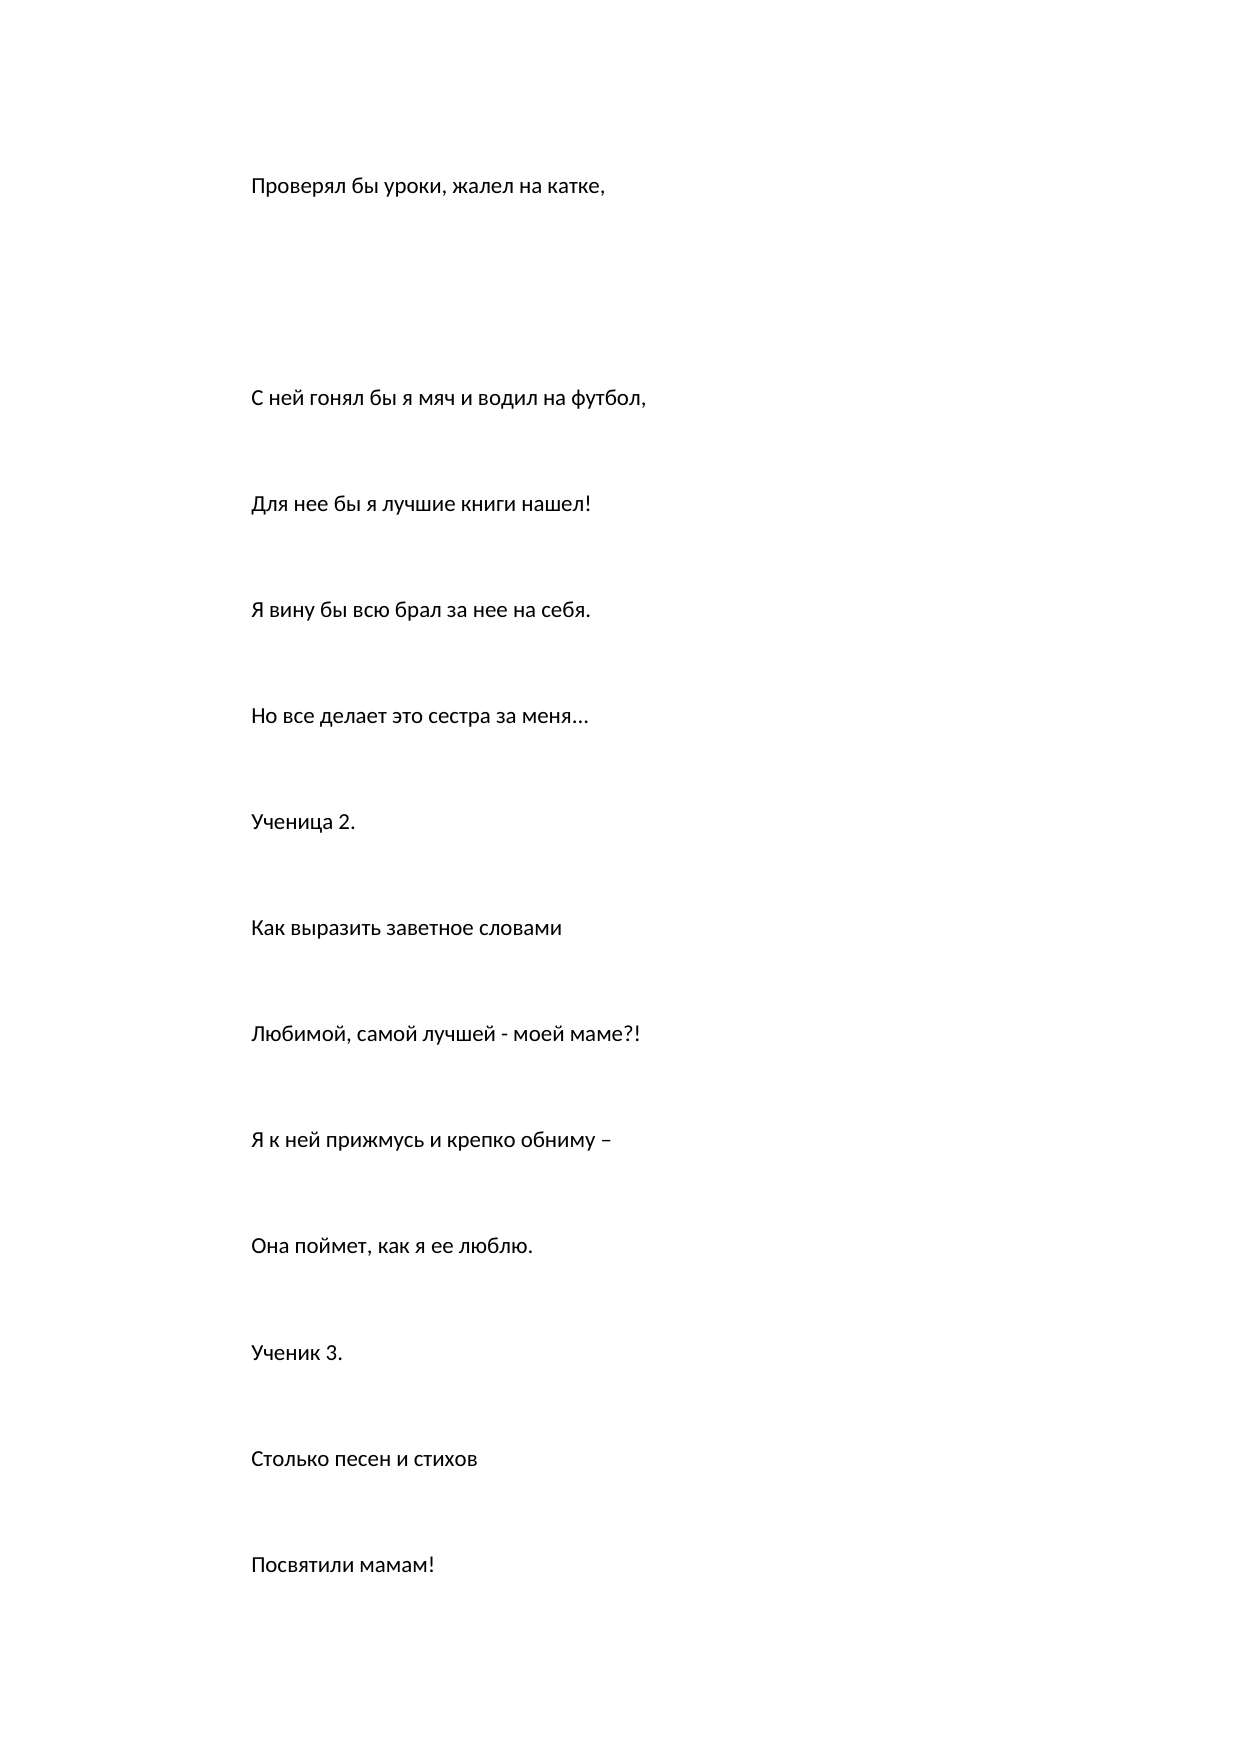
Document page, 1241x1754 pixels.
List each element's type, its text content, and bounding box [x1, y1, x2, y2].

text Любимой, самой лучшей - моей маме?! [177, 1019, 1152, 1047]
text Ученик 3. [177, 1338, 1152, 1366]
text Посвятили мамам! [177, 1550, 1152, 1578]
text Я вину бы всю брал за нее на себя. [177, 595, 1152, 623]
text Как выразить заветное словами [177, 913, 1152, 941]
text Столько песен и стихов [177, 1444, 1152, 1472]
text С ней гонял бы я мяч и водил на футбол, [177, 383, 1152, 411]
text Ученица 2. [177, 807, 1152, 835]
text Она поймет, как я ее люблю. [177, 1232, 1152, 1259]
text Но все делает это сестра за меня... [177, 701, 1152, 729]
text Я к ней прижмусь и крепко обниму – [177, 1126, 1152, 1153]
text Проверял бы уроки, жалел на катке, [177, 171, 1152, 199]
text Для нее бы я лучшие книги нашел! [177, 489, 1152, 517]
